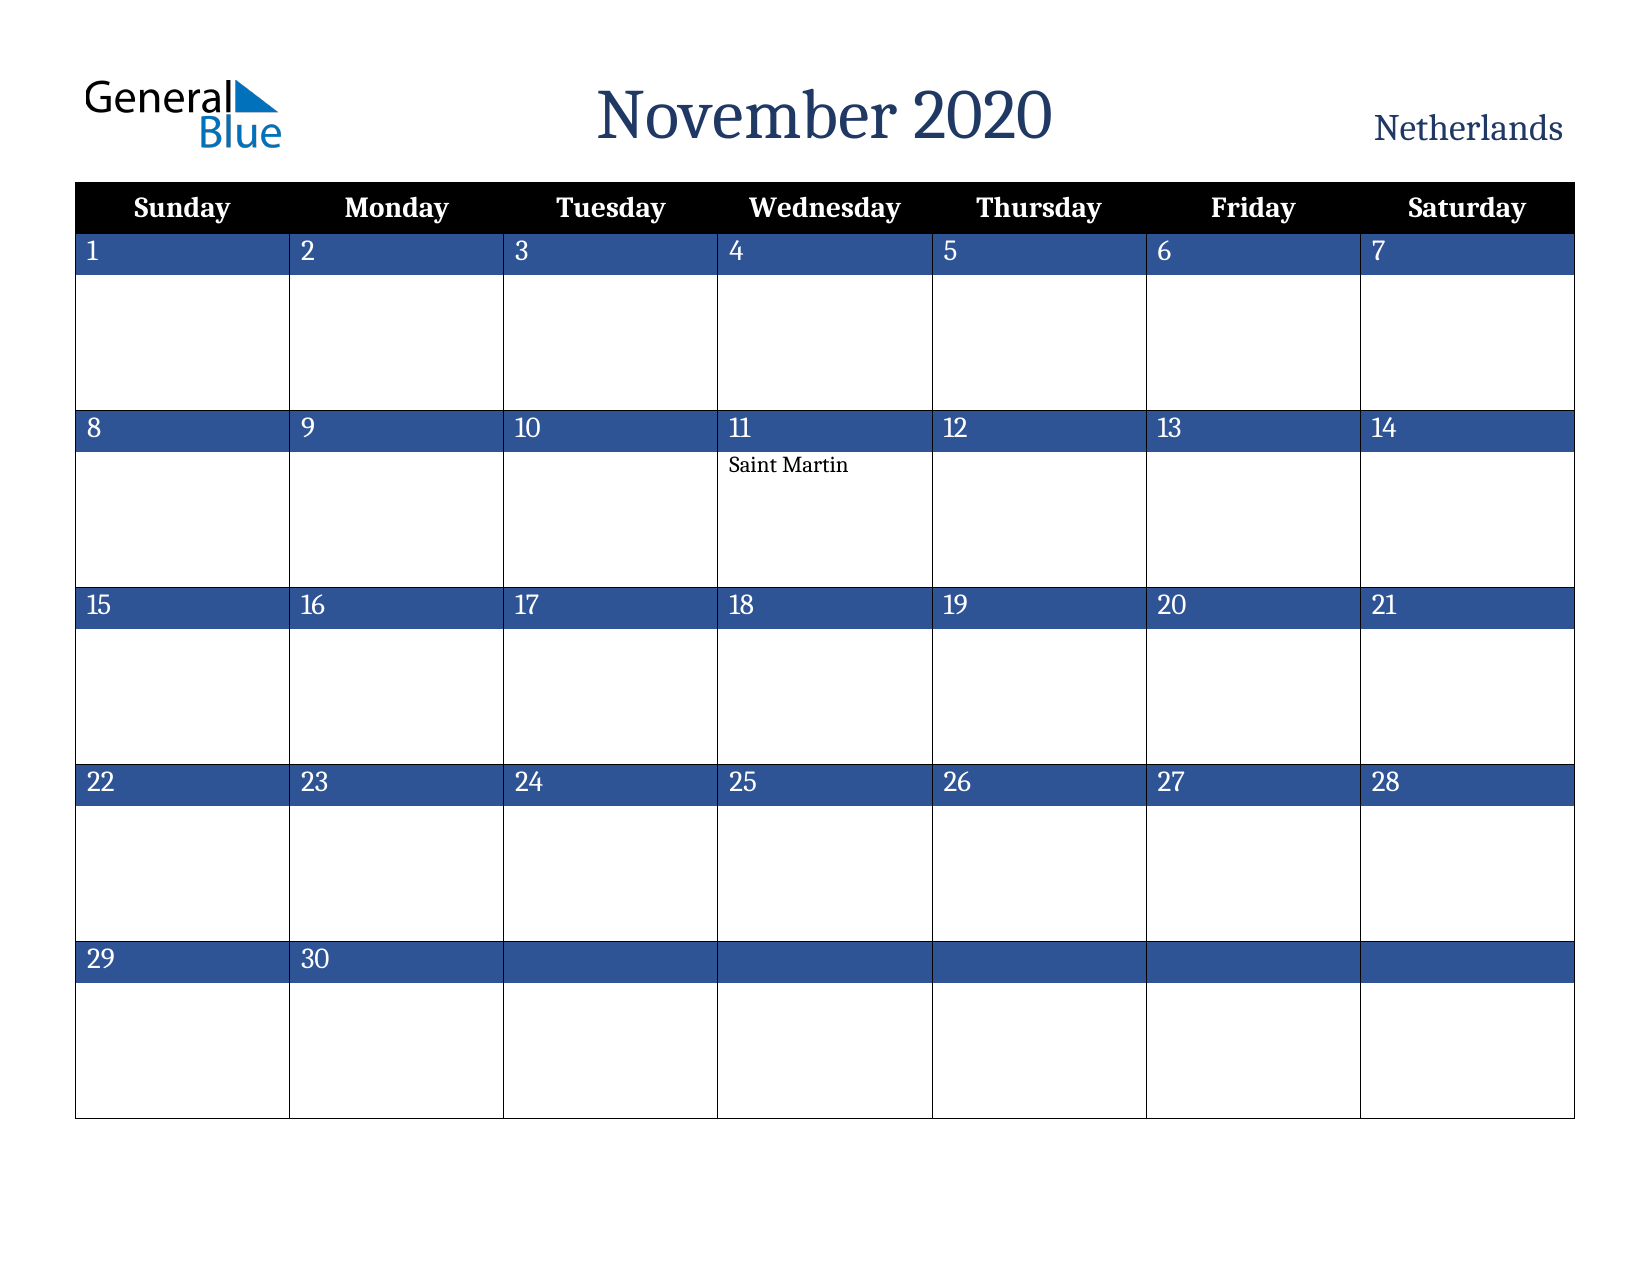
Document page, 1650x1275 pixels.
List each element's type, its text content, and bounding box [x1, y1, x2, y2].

table_cell 22 [76, 765, 289, 806]
table_cell [933, 806, 1146, 941]
table_cell [76, 983, 289, 1118]
table_cell 11 [718, 411, 932, 452]
table_cell [1361, 806, 1574, 941]
table_cell [718, 806, 932, 941]
table_cell [1361, 983, 1574, 1118]
table_cell [290, 452, 503, 587]
table_cell [718, 983, 932, 1118]
table_cell 13 [1147, 411, 1360, 452]
table_cell [504, 983, 717, 1118]
table_cell [1147, 983, 1360, 1118]
table_cell Tuesday [504, 183, 717, 233]
table_cell 8 [76, 411, 289, 452]
table_cell [933, 942, 1146, 983]
table_cell Saint Martin [718, 452, 932, 587]
table_header November 2020 [504, 75, 1146, 182]
table_cell 19 [933, 588, 1146, 629]
table_cell Saturday [1361, 183, 1574, 233]
table_cell [504, 629, 717, 764]
table_cell 14 [1361, 411, 1574, 452]
picture [86, 80, 281, 148]
table_cell Friday [1147, 183, 1360, 233]
table_cell 16 [290, 588, 503, 629]
table_cell 10 [504, 411, 717, 452]
table_cell 30 [290, 942, 503, 983]
table_cell 27 [1147, 765, 1360, 806]
table_cell 25 [718, 765, 932, 806]
table_cell [290, 629, 503, 764]
table_cell [504, 452, 717, 587]
table_header [76, 75, 503, 182]
table_cell [504, 942, 717, 983]
table_cell [76, 806, 289, 941]
table_cell [76, 629, 289, 764]
table_cell [933, 629, 1146, 764]
table_cell Sunday [76, 183, 289, 233]
table_cell 18 [718, 588, 932, 629]
table_cell 12 [933, 411, 1146, 452]
table_cell 4 [718, 234, 932, 275]
table_cell Wednesday [718, 183, 932, 233]
table_cell 26 [933, 765, 1146, 806]
table_cell [290, 275, 503, 410]
table_cell 23 [290, 765, 503, 806]
table_cell 2 [290, 234, 503, 275]
table_cell 5 [933, 234, 1146, 275]
table_cell [504, 275, 717, 410]
table_cell [718, 629, 932, 764]
table_cell 7 [1361, 234, 1574, 275]
table_cell [933, 983, 1146, 1118]
table_cell 15 [76, 588, 289, 629]
table_cell 6 [1147, 234, 1360, 275]
table_cell 9 [290, 411, 503, 452]
table_cell [290, 806, 503, 941]
table_cell [1147, 942, 1360, 983]
table_cell [1147, 452, 1360, 587]
table_cell 17 [504, 588, 717, 629]
table_cell Thursday [933, 183, 1146, 233]
table_cell [718, 942, 932, 983]
table_cell [76, 452, 289, 587]
table_cell 21 [1361, 588, 1574, 629]
table_cell [1147, 629, 1360, 764]
table_cell [1361, 942, 1574, 983]
table_cell Monday [290, 183, 503, 233]
table_cell 29 [76, 942, 289, 983]
table_cell 28 [1361, 765, 1574, 806]
table_cell [504, 806, 717, 941]
table_header Netherlands [1146, 75, 1574, 182]
table_cell [933, 275, 1146, 410]
table_cell 20 [1147, 588, 1360, 629]
table_cell [1361, 629, 1574, 764]
table_cell [290, 983, 503, 1118]
table_cell [1361, 452, 1574, 587]
table_cell 24 [504, 765, 717, 806]
table_cell [933, 452, 1146, 587]
table_cell [1361, 275, 1574, 410]
table_cell [76, 275, 289, 410]
table_cell 1 [76, 234, 289, 275]
table_cell [1147, 275, 1360, 410]
table_cell 3 [504, 234, 717, 275]
table_cell [718, 275, 932, 410]
table_cell [1147, 806, 1360, 941]
